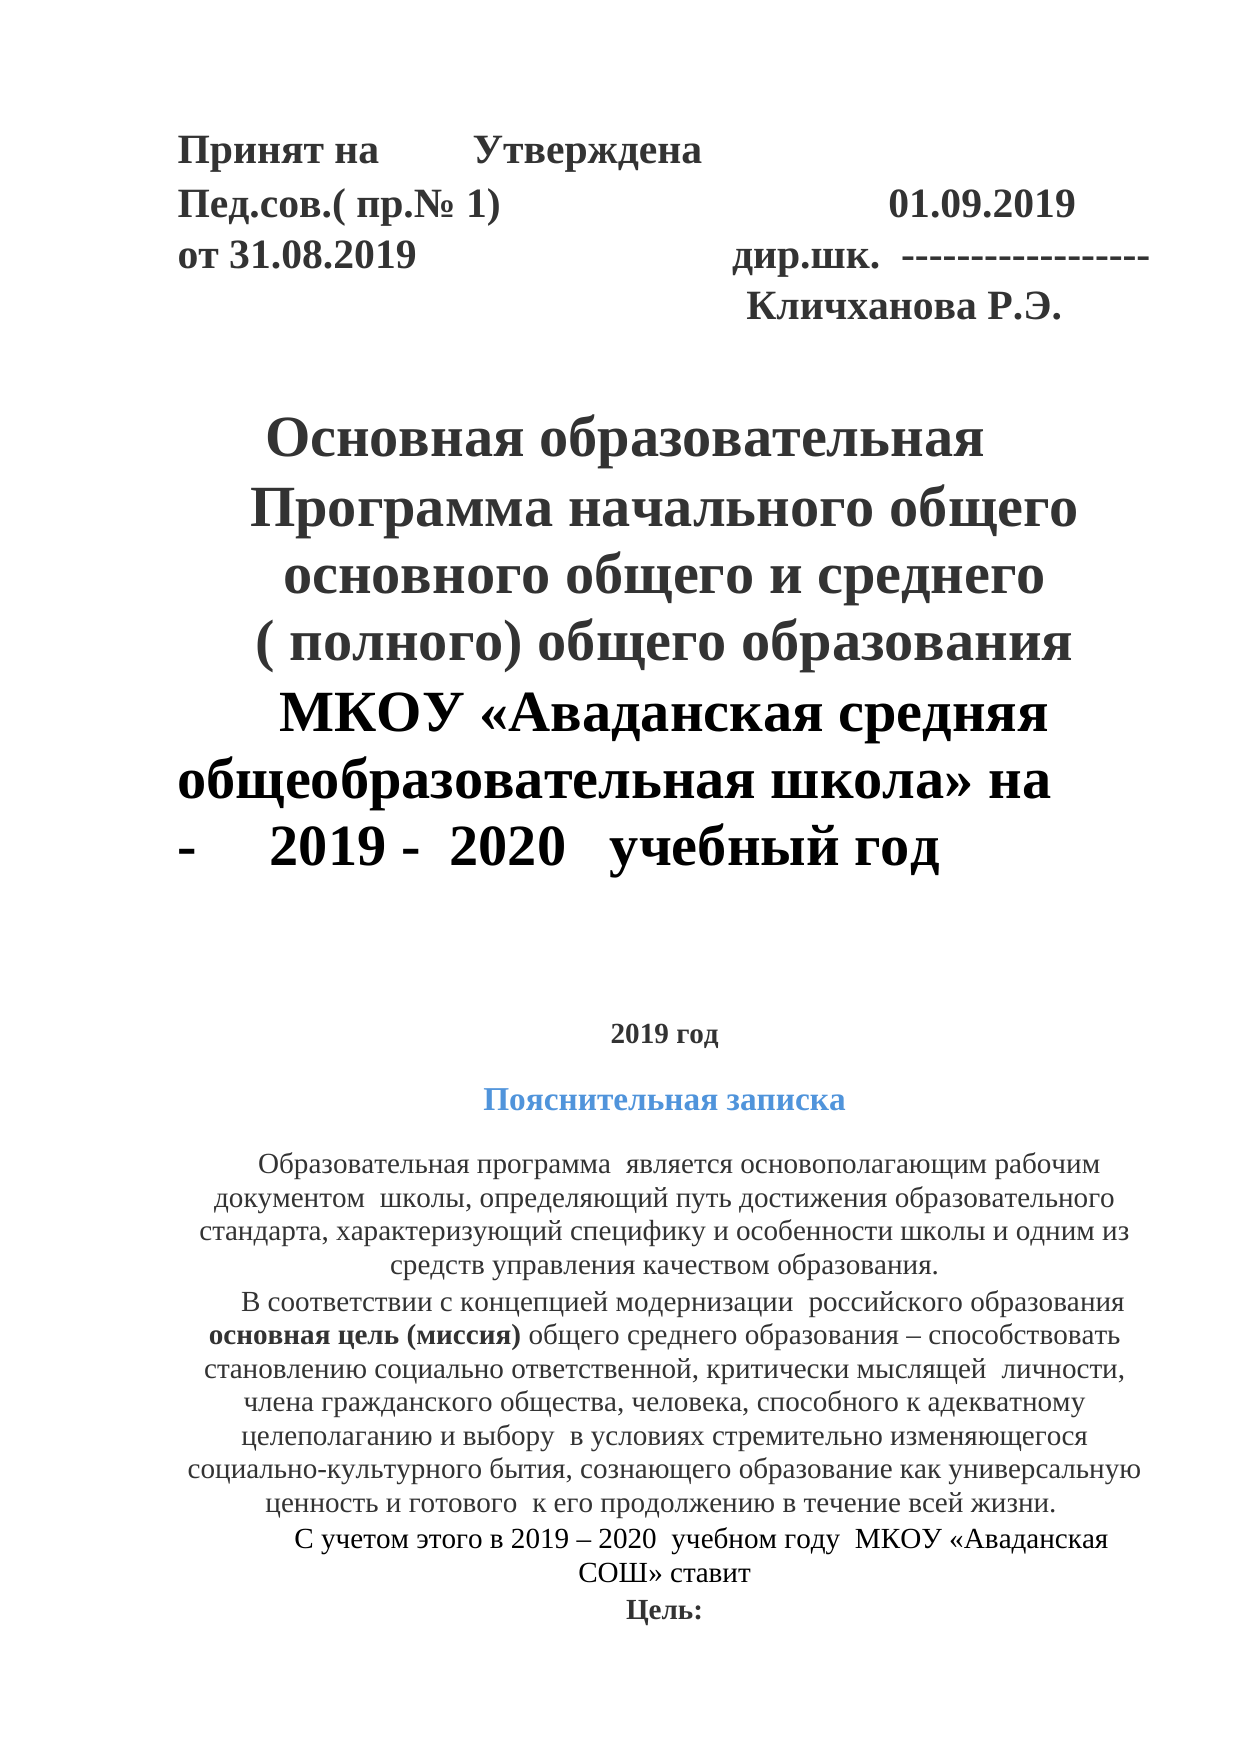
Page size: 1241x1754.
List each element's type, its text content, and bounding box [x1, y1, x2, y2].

text С учетом этого в 2019 – 2020 учебном году МКОУ «Аваданская СОШ» ставит [177, 1522, 1152, 1589]
text В соответствии с концепцией модернизации российского образования основная цель (миссия) общего среднего образования – способствовать становлению социально ответственной, критически мыслящей личности, члена гражданского общества, человека, способного к адекватному целеполаганию и выбору в условиях стремительно изменяющегося социально-культурного бытия, сознающего образование как универсальную ценность и готового к его продолжению в течение всей жизни. [177, 1284, 1152, 1518]
text Цель: [177, 1592, 1152, 1625]
text 2019 год [177, 1016, 1152, 1050]
text Кличханова Р.Э. [177, 281, 1152, 328]
text Пояснительная записка [177, 1079, 1152, 1117]
text Принят на Утверждена [177, 124, 1152, 172]
text Программа начального общего основного общего и среднего ( полного) общего образования [177, 472, 1152, 673]
text Основная образовательная [177, 402, 1152, 469]
text МКОУ «Аваданская средняя общеобразовательная школа» на - 2019 - 2020 учебный год [177, 676, 1152, 878]
text от 31.08.2019 дир.шк. ------------------ [177, 229, 1152, 277]
text Образовательная программа является основополагающим рабочим документом школы, определяющий путь достижения образовательного стандарта, характеризующий специфику и особенности школы и одним из средств управления качеством образования. [177, 1146, 1152, 1281]
text Пед.сов.( пр.№ 1) 01.09.2019 [177, 178, 1152, 226]
